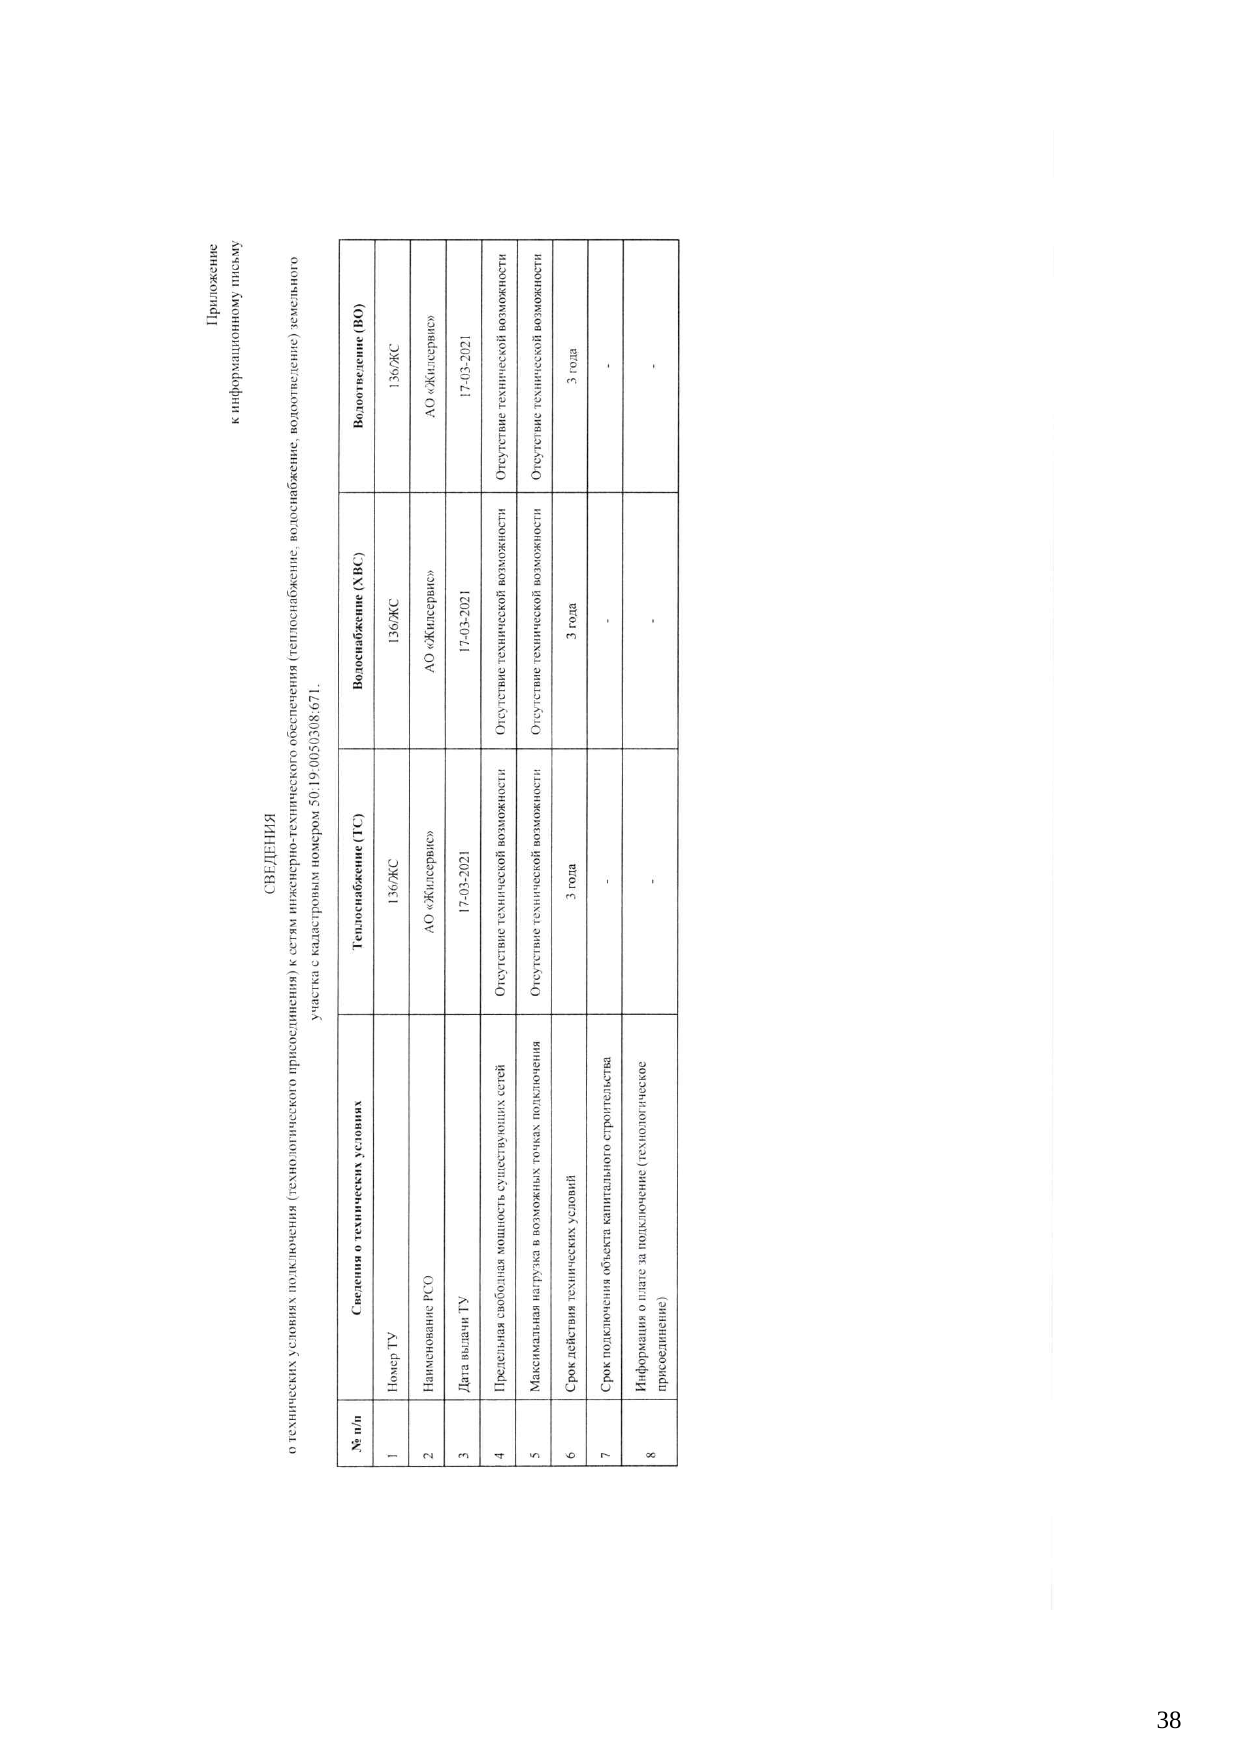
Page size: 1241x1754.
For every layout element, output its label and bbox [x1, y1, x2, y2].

picture [103, 88, 1182, 1625]
